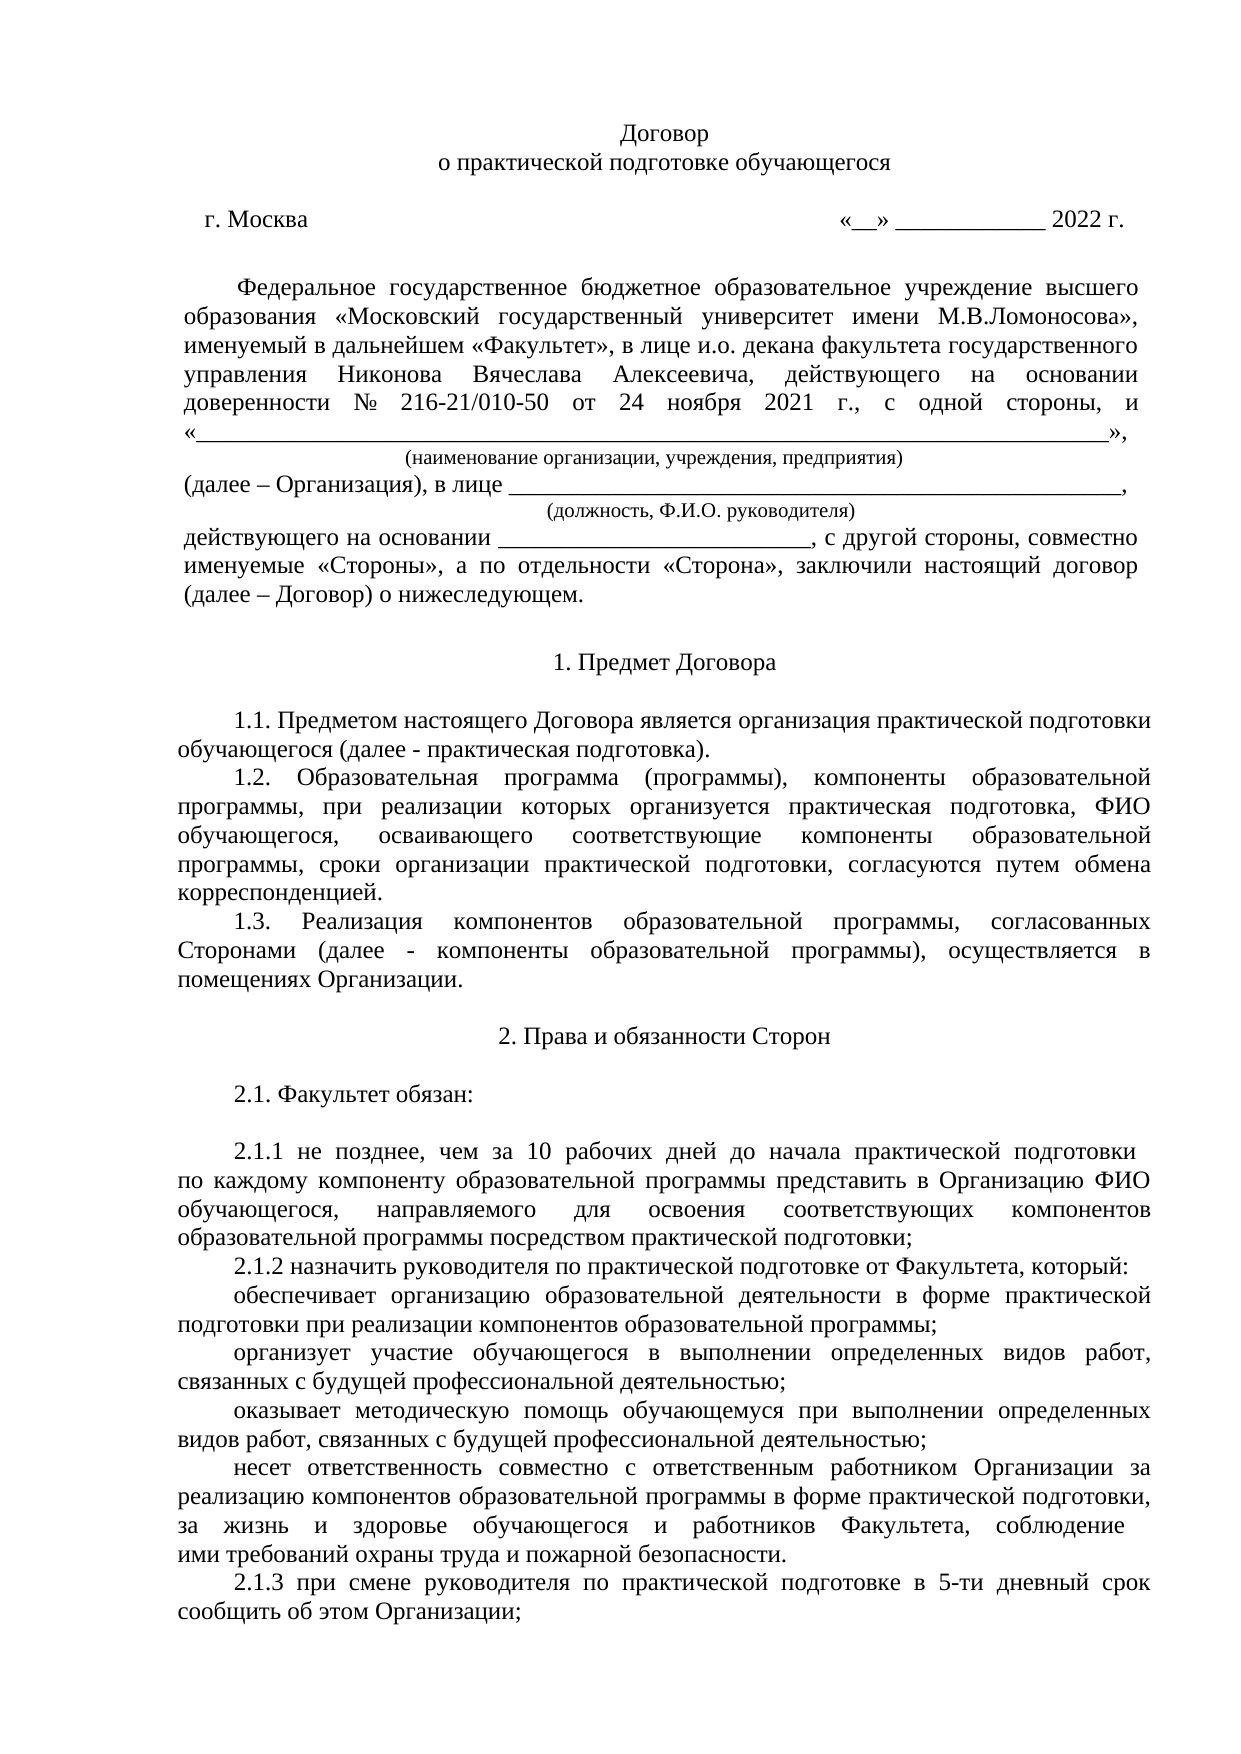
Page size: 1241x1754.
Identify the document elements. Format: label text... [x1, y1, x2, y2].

text несет ответственность совместно с ответственным работником Организации за реализацию компонентов образовательной программы в форме практической подготовки, за жизнь и здоровье обучающегося и работников Факультета, соблюдение ими требований охраны труда и пожарной безопасности. [177, 1452, 1152, 1567]
text 1. Предмет Договора [177, 647, 1152, 676]
table_header Федеральное государственное бюджетное образовательное учреждение высшего образования «Московский государственный университет имени М.В.Ломоносова», именуемый в дальнейшем «Факультет», в лице и.о. декана факультета государственного управления Никонова Вячеслава Алексеевича, действующего на основании доверенности № 216-21/010-50 от 24 ноября 2021 г., с одной стороны, и «_________________________________________________________________________», (наименование организации, учреждения, предприятия) (далее – Организация), в лице _________________________________________________, (должность, Ф.И.О. руководителя) действующего на основании _________________________, с другой стороны, совместно именуемые «Стороны», а по отдельности «Сторона», заключили настоящий договор (далее – Договор) о нижеследующем. [177, 262, 1145, 619]
text обеспечивает организацию образовательной деятельности в форме практической подготовки при реализации компонентов образовательной программы; [177, 1280, 1152, 1337]
text Договор [177, 118, 1152, 147]
text 1.2. Образовательная программа (программы), компоненты образовательной программы, при реализации которых организуется практическая подготовка, ФИО обучающегося, осваивающего соответствующие компоненты образовательной программы, сроки организации практической подготовки, согласуются путем обмена корреспонденцией. [177, 762, 1152, 906]
text организует участие обучающегося в выполнении определенных видов работ, связанных с будущей профессиональной деятельностью; [177, 1337, 1152, 1395]
text 2.1.2 назначить руководителя по практической подготовке от Факультета, который: [177, 1251, 1152, 1280]
text 2. Права и обязанности Сторон [177, 1021, 1152, 1050]
text 1.3. Реализация компонентов образовательной программы, согласованных Сторонами (далее - компоненты образовательной программы), осуществляется в помещениях Организации. [177, 906, 1152, 992]
text г. Москва «__» ____________ 2022 г. [177, 204, 1152, 233]
text 2.1.1 не позднее, чем за 10 рабочих дней до начала практической подготовки по каждому компоненту образовательной программы представить в Организацию ФИО обучающегося, направляемого для освоения соответствующих компонентов образовательной программы посредством практической подготовки; [177, 1136, 1152, 1251]
text о практической подготовке обучающегося [177, 147, 1152, 176]
text оказывает методическую помощь обучающемуся при выполнении определенных видов работ, связанных с будущей профессиональной деятельностью; [177, 1395, 1152, 1452]
text 1.1. Предметом настоящего Договора является организация практической подготовки обучающегося (далее - практическая подготовка). [177, 705, 1152, 762]
text 2.1. Факультет обязан: [177, 1079, 1152, 1107]
text 2.1.3 при смене руководителя по практической подготовке в 5-ти дневный срок сообщить об этом Организации; [177, 1567, 1152, 1625]
